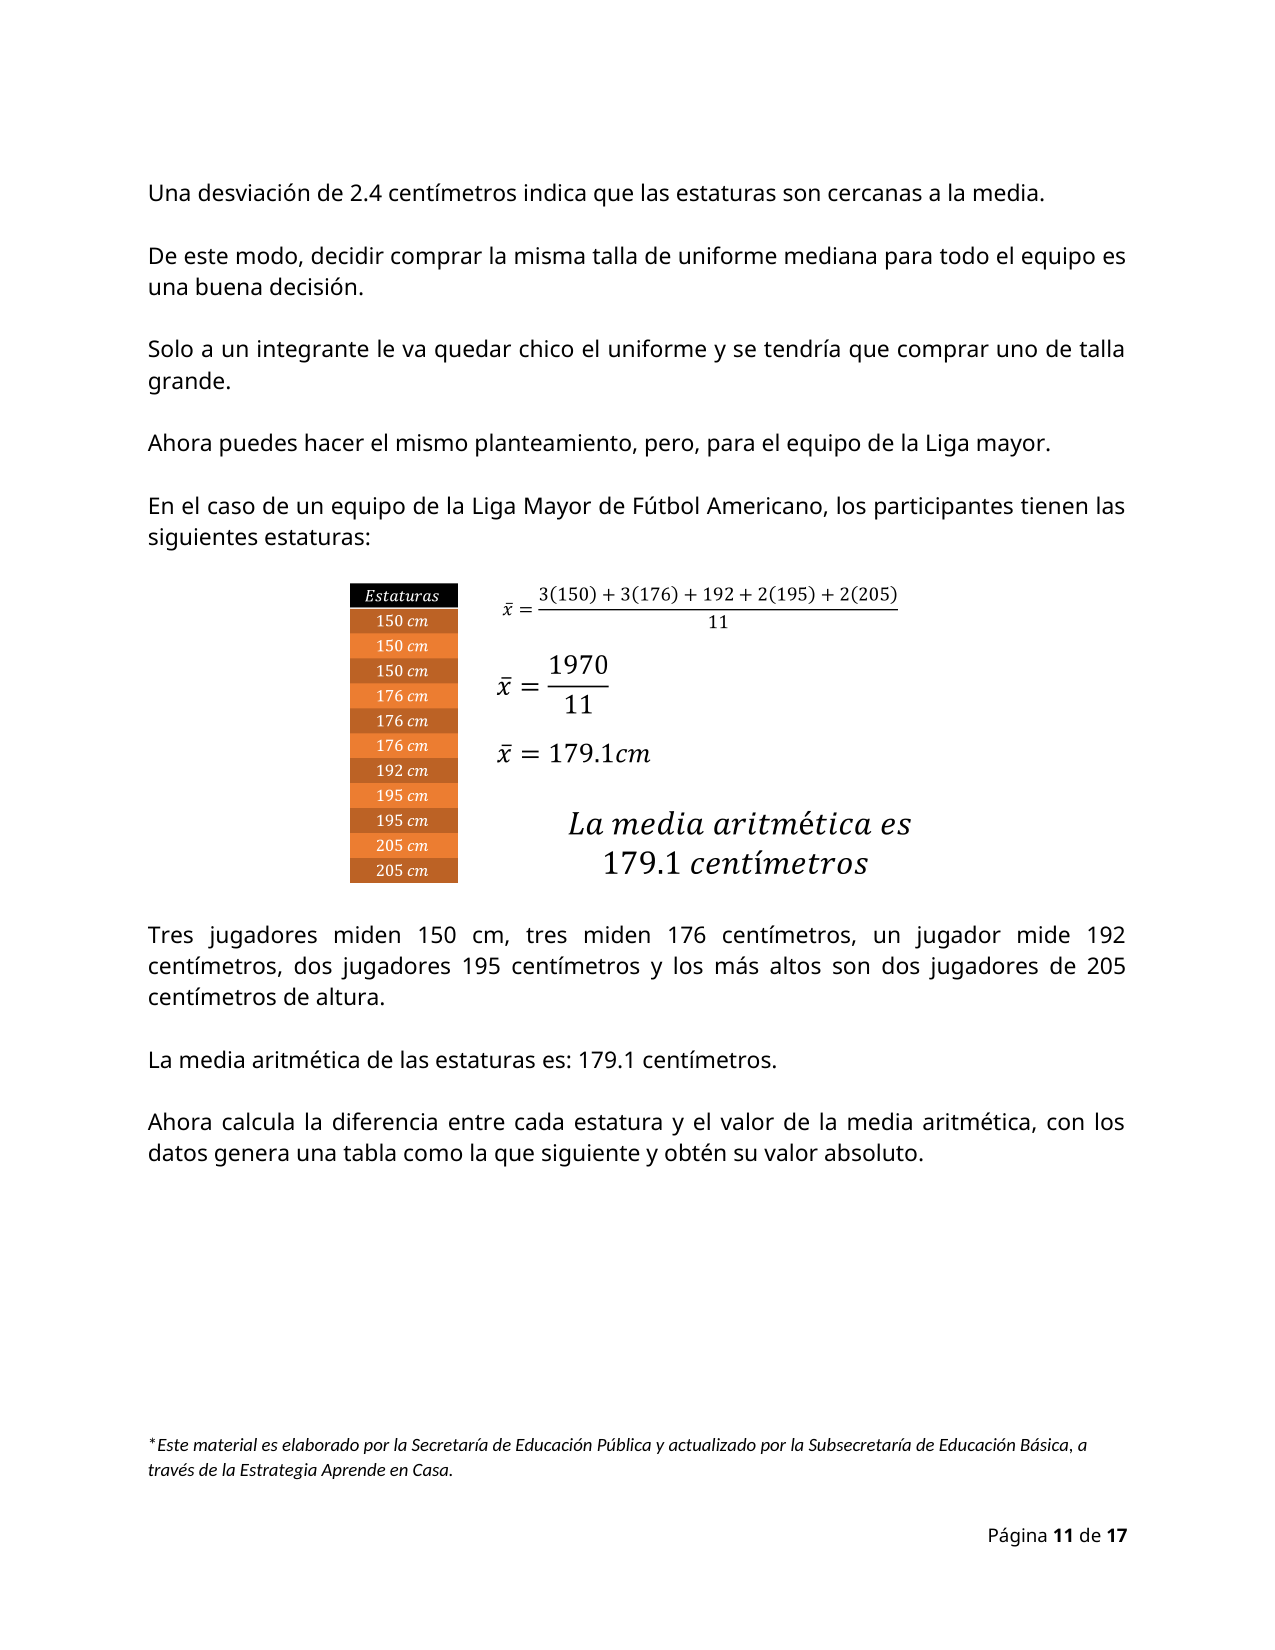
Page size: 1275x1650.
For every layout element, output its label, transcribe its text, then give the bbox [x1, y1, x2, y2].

text La media aritmética de las estaturas es: 179.1 centímetros. [148, 1043, 1127, 1075]
text Ahora puedes hacer el mismo planteamiento, pero, para el equipo de la Liga mayor. [148, 427, 1127, 458]
text Ahora calcula la diferencia entre cada estatura y el valor de la media aritmética, con los datos genera una tabla como la que siguiente y obtén su valor absoluto. [148, 1106, 1127, 1168]
text Una desviación de 2.4 centímetros indica que las estaturas son cercanas a la media. [148, 177, 1127, 208]
text De este modo, decidir comprar la misma talla de uniforme mediana para todo el equipo es una buena decisión. [148, 240, 1127, 302]
text En el caso de un equipo de la Liga Mayor de Fútbol Americano, los participantes tienen las siguientes estaturas: [148, 490, 1127, 552]
text Solo a un integrante le va quedar chico el uniforme y se tendría que comprar uno de talla grande. [148, 333, 1127, 396]
picture [350, 583, 925, 888]
text Tres jugadores miden 150 cm, tres miden 176 centímetros, un jugador mide 192 centímetros, dos jugadores 195 centímetros y los más altos son dos jugadores de 205 centímetros de altura. [148, 918, 1127, 1012]
